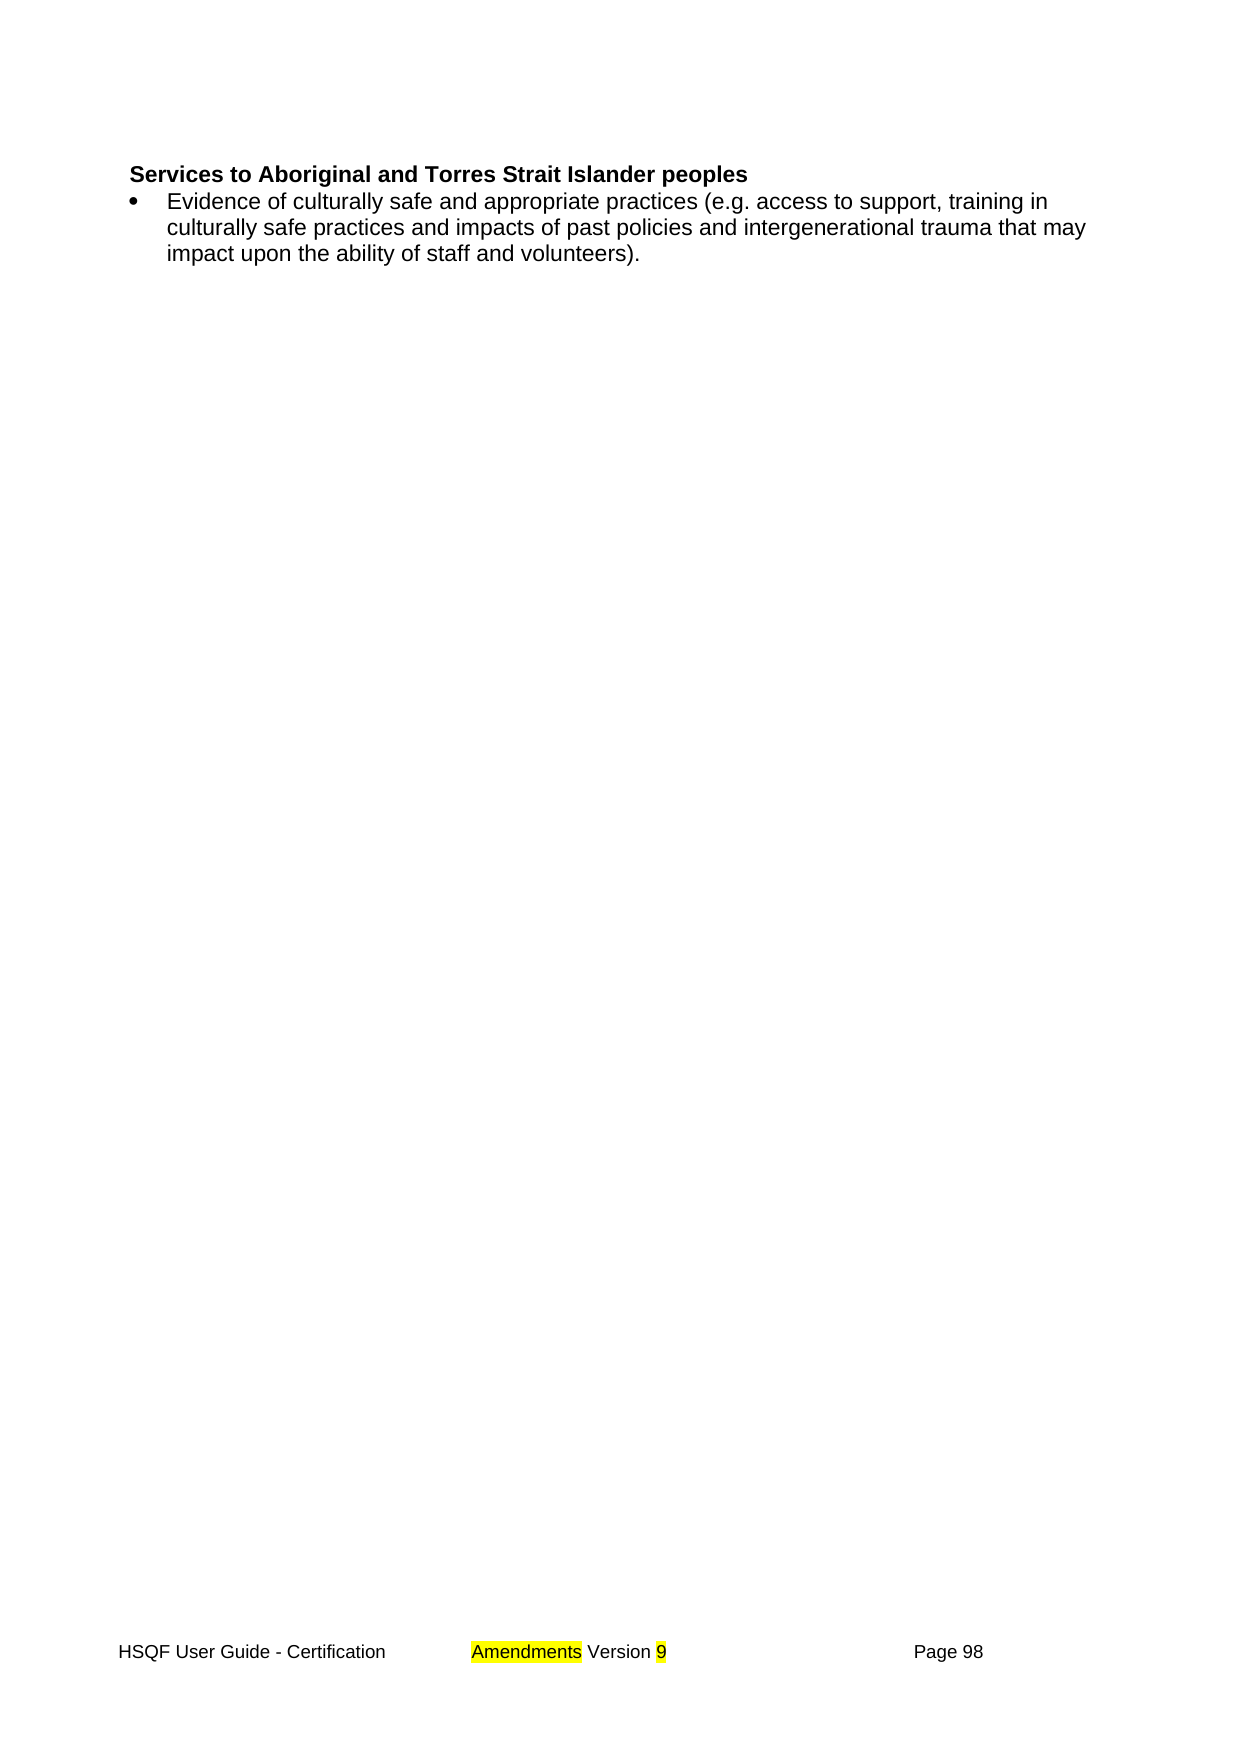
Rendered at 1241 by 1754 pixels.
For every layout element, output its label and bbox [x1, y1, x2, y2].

table_cell [118, 135, 1152, 267]
